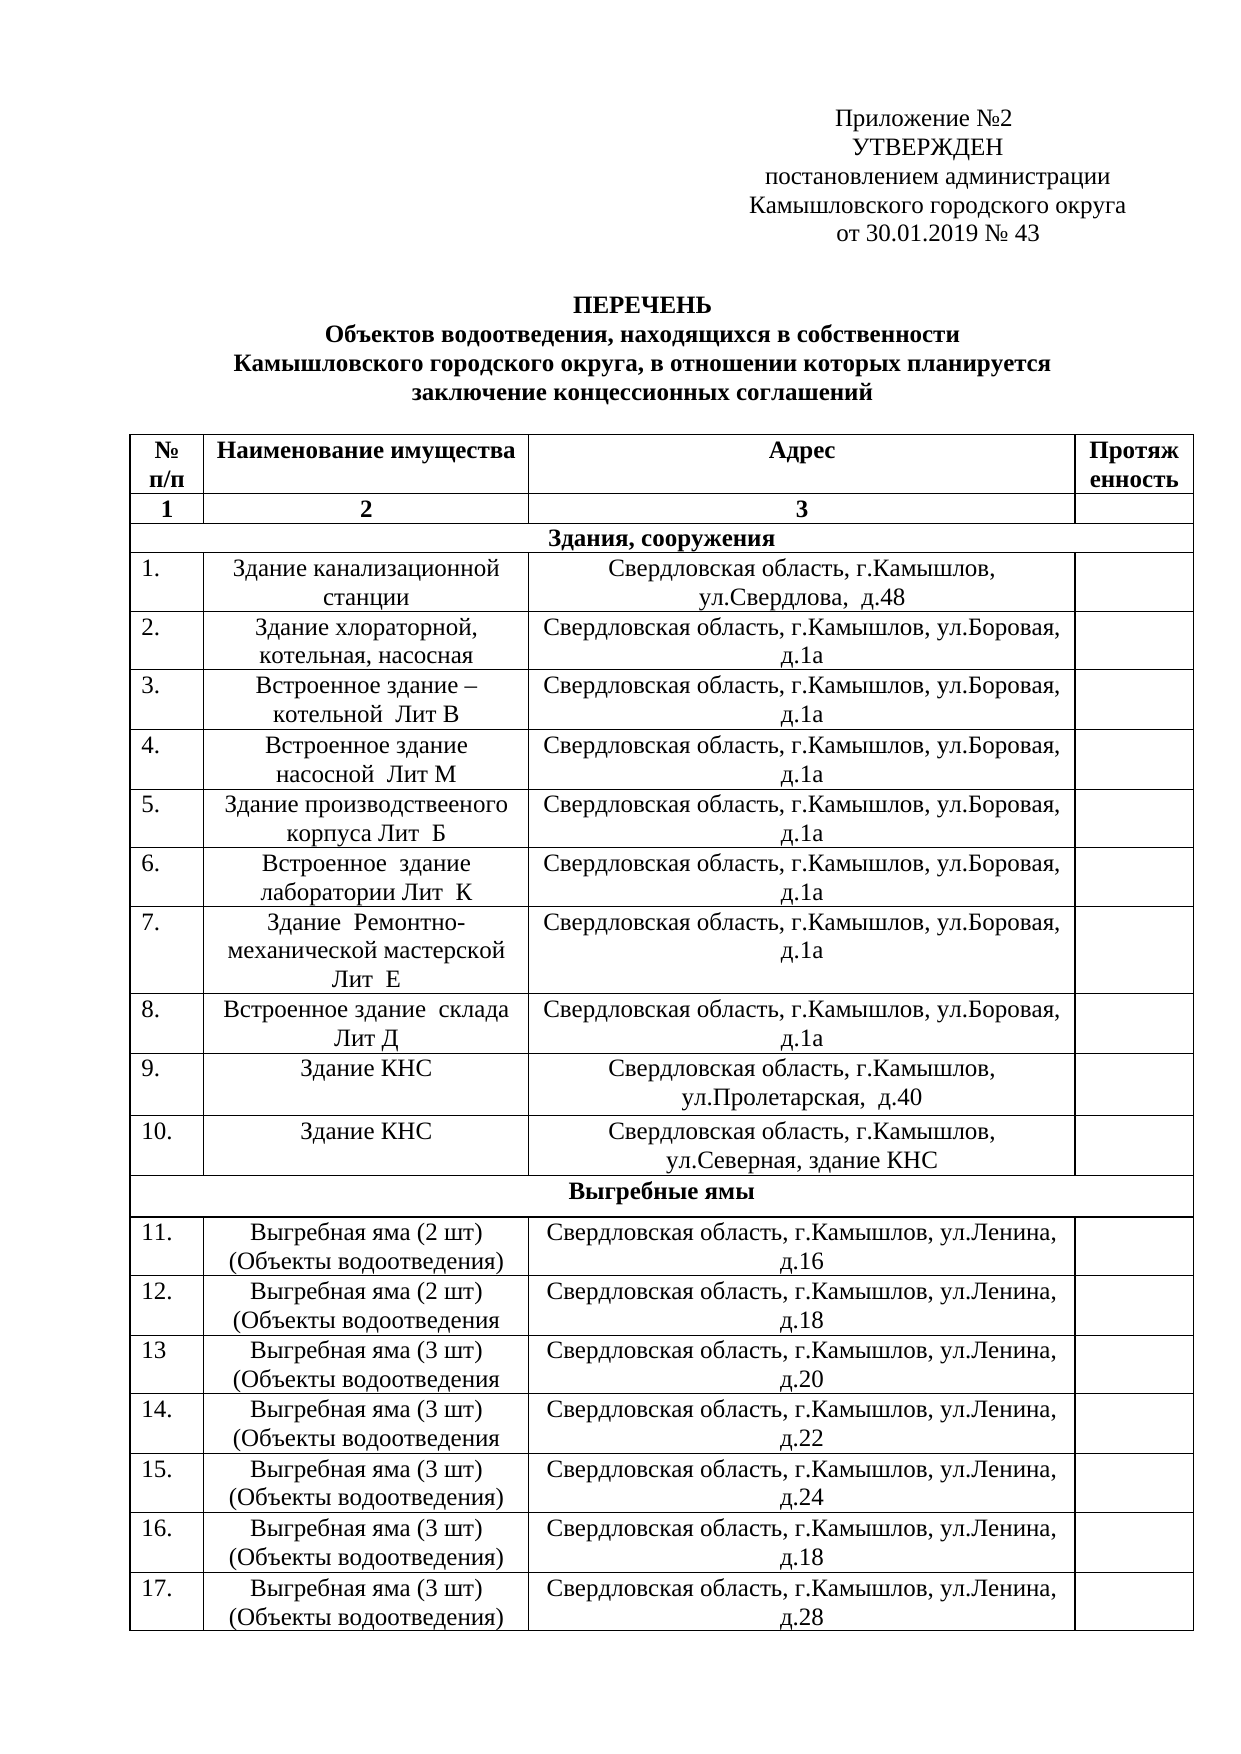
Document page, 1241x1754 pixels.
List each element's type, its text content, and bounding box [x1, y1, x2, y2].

table_cell 3 [529, 494, 1074, 522]
table_cell [1076, 1454, 1193, 1512]
table_cell Свердловская область, г.Камышлов, ул.Боровая, д.1а [529, 907, 1074, 993]
table_cell Здание Ремонтно-механической мастерской Лит Е [204, 907, 528, 993]
table_cell Свердловская область, г.Камышлов, ул.Ленина, д.28 [529, 1573, 1074, 1630]
table_cell 13 [131, 1336, 203, 1393]
table_cell [1076, 1276, 1193, 1334]
table_cell 9. [131, 1054, 203, 1082]
table_cell Здание КНС [204, 1116, 528, 1175]
table_cell Свердловская область, г.Камышлов, ул.Боровая, д.1а [529, 790, 1074, 847]
table_cell [131, 1145, 203, 1175]
table_cell [1076, 553, 1193, 611]
table_cell Здание хлораторной, котельная, насосная [204, 612, 528, 669]
table_cell 12. [131, 1276, 203, 1305]
table_cell [1076, 1218, 1193, 1275]
table_header Наименование имущества [204, 435, 528, 493]
table_cell Свердловская область, г.Камышлов, ул.Свердлова, д.48 [529, 553, 1074, 611]
text Камышловского городского округа, в отношении которых планируется [133, 348, 1152, 377]
table_cell Свердловская область, г.Камышлов, ул.Ленина, д.18 [529, 1513, 1074, 1572]
table_cell Встроенное здание насосной Лит М [204, 730, 528, 788]
table_cell [1076, 790, 1193, 847]
table_cell Свердловская область, г.Камышлов, ул.Ленина, д.22 [529, 1394, 1074, 1453]
table_cell Встроенное здание склада Лит Д [204, 994, 528, 1052]
table_cell Выгребная яма (3 шт) (Объекты водоотведения [204, 1336, 528, 1393]
table_cell 7. [131, 907, 203, 935]
table_cell [1076, 494, 1193, 522]
table_cell Свердловская область, г.Камышлов, ул.Ленина, д.16 [529, 1218, 1074, 1275]
table_header Протяженность [1076, 435, 1193, 493]
table_cell Свердловская область, г.Камышлов, ул.Ленина, д.18 [529, 1276, 1074, 1334]
table_cell 14. [131, 1394, 203, 1423]
table_cell 4. [131, 730, 203, 759]
table_cell [131, 759, 203, 788]
table_cell Свердловская область, г.Камышлов, ул.Северная, здание КНС [529, 1116, 1074, 1175]
table_cell [1076, 730, 1193, 788]
title Камышловского городского округа [723, 190, 1152, 218]
table_cell Встроенное здание лаборатории Лит К [204, 848, 528, 906]
table_cell 2. [131, 612, 203, 669]
table_cell 1 [131, 494, 203, 522]
table_header Адрес [529, 435, 1074, 493]
table_cell Выгребная яма (3 шт) (Объекты водоотведения) [204, 1454, 528, 1512]
table_cell Свердловская область, г.Камышлов, ул.Боровая, д.1а [529, 730, 1074, 788]
table_cell Выгребная яма (3 шт) (Объекты водоотведения) [204, 1573, 528, 1630]
table_cell Выгребная яма (3 шт) (Объекты водоотведения [204, 1394, 528, 1453]
table_cell [131, 1023, 203, 1052]
table_cell [1076, 1573, 1193, 1630]
table_cell 2 [204, 494, 528, 522]
table_cell [131, 1082, 203, 1115]
table_cell 10. [131, 1116, 203, 1145]
table_cell Здания, сооружения [131, 524, 1193, 552]
table_cell Встроенное здание – котельной Лит В [204, 670, 528, 729]
table_cell Здание канализационной станции [204, 553, 528, 611]
table_cell Свердловская область, г.Камышлов, ул.Ленина, д.20 [529, 1336, 1074, 1393]
table_cell Свердловская область, г.Камышлов, ул.Боровая, д.1а [529, 848, 1074, 906]
title от 30.01.2019 № 43 [723, 218, 1152, 247]
table_cell Здание производствееного корпуса Лит Б [204, 790, 528, 847]
table_cell Здание КНС [204, 1054, 528, 1115]
table_cell Свердловская область, г.Камышлов, ул.Боровая, д.1а [529, 670, 1074, 729]
text заключение концессионных соглашений [133, 377, 1152, 405]
table_cell 16. [131, 1513, 203, 1542]
title Приложение №2 [133, 103, 1152, 132]
table_cell [131, 699, 203, 729]
title УТВЕРЖДЕН [133, 132, 1152, 161]
table_cell [1076, 612, 1193, 669]
title постановлением администрации [723, 161, 1152, 190]
text Объектов водоотведения, находящихся в собственности [133, 319, 1152, 348]
table_cell [1076, 907, 1193, 993]
table_cell [131, 1483, 203, 1512]
table_cell [1076, 848, 1193, 906]
table_cell 5. [131, 790, 203, 847]
table_cell Выгребная яма (2 шт) (Объекты водоотведения [204, 1276, 528, 1334]
table_cell Свердловская область, г.Камышлов, ул.Боровая, д.1а [529, 612, 1074, 669]
table_cell 11. [131, 1218, 203, 1275]
table_cell [1076, 1336, 1193, 1393]
table_cell [1076, 1116, 1193, 1175]
table_cell [1076, 1054, 1193, 1115]
table_cell [131, 935, 203, 993]
table_cell 1. [131, 553, 203, 611]
table_cell Выгребная яма (2 шт) (Объекты водоотведения) [204, 1218, 528, 1275]
table_cell [131, 1305, 203, 1334]
table_cell [1076, 670, 1193, 729]
table_cell Свердловская область, г.Камышлов, ул.Пролетарская, д.40 [529, 1054, 1074, 1115]
table_cell 6. [131, 848, 203, 906]
table_cell [1076, 1513, 1193, 1572]
table_cell [1076, 1394, 1193, 1453]
table_cell 17. [131, 1573, 203, 1630]
table_cell [1076, 994, 1193, 1052]
text ПЕРЕЧЕНЬ [133, 290, 1152, 319]
table_cell Свердловская область, г.Камышлов, ул.Боровая, д.1а [529, 994, 1074, 1052]
table_cell [131, 1423, 203, 1453]
table_cell 15. [131, 1454, 203, 1482]
table_cell [131, 1542, 203, 1572]
table_cell Свердловская область, г.Камышлов, ул.Ленина, д.24 [529, 1454, 1074, 1512]
table_header № п/п [131, 435, 203, 493]
table_cell Выгребные ямы [131, 1176, 1193, 1216]
table_cell 8. [131, 994, 203, 1023]
table_cell Выгребная яма (3 шт) (Объекты водоотведения) [204, 1513, 528, 1572]
table_cell 3. [131, 670, 203, 699]
